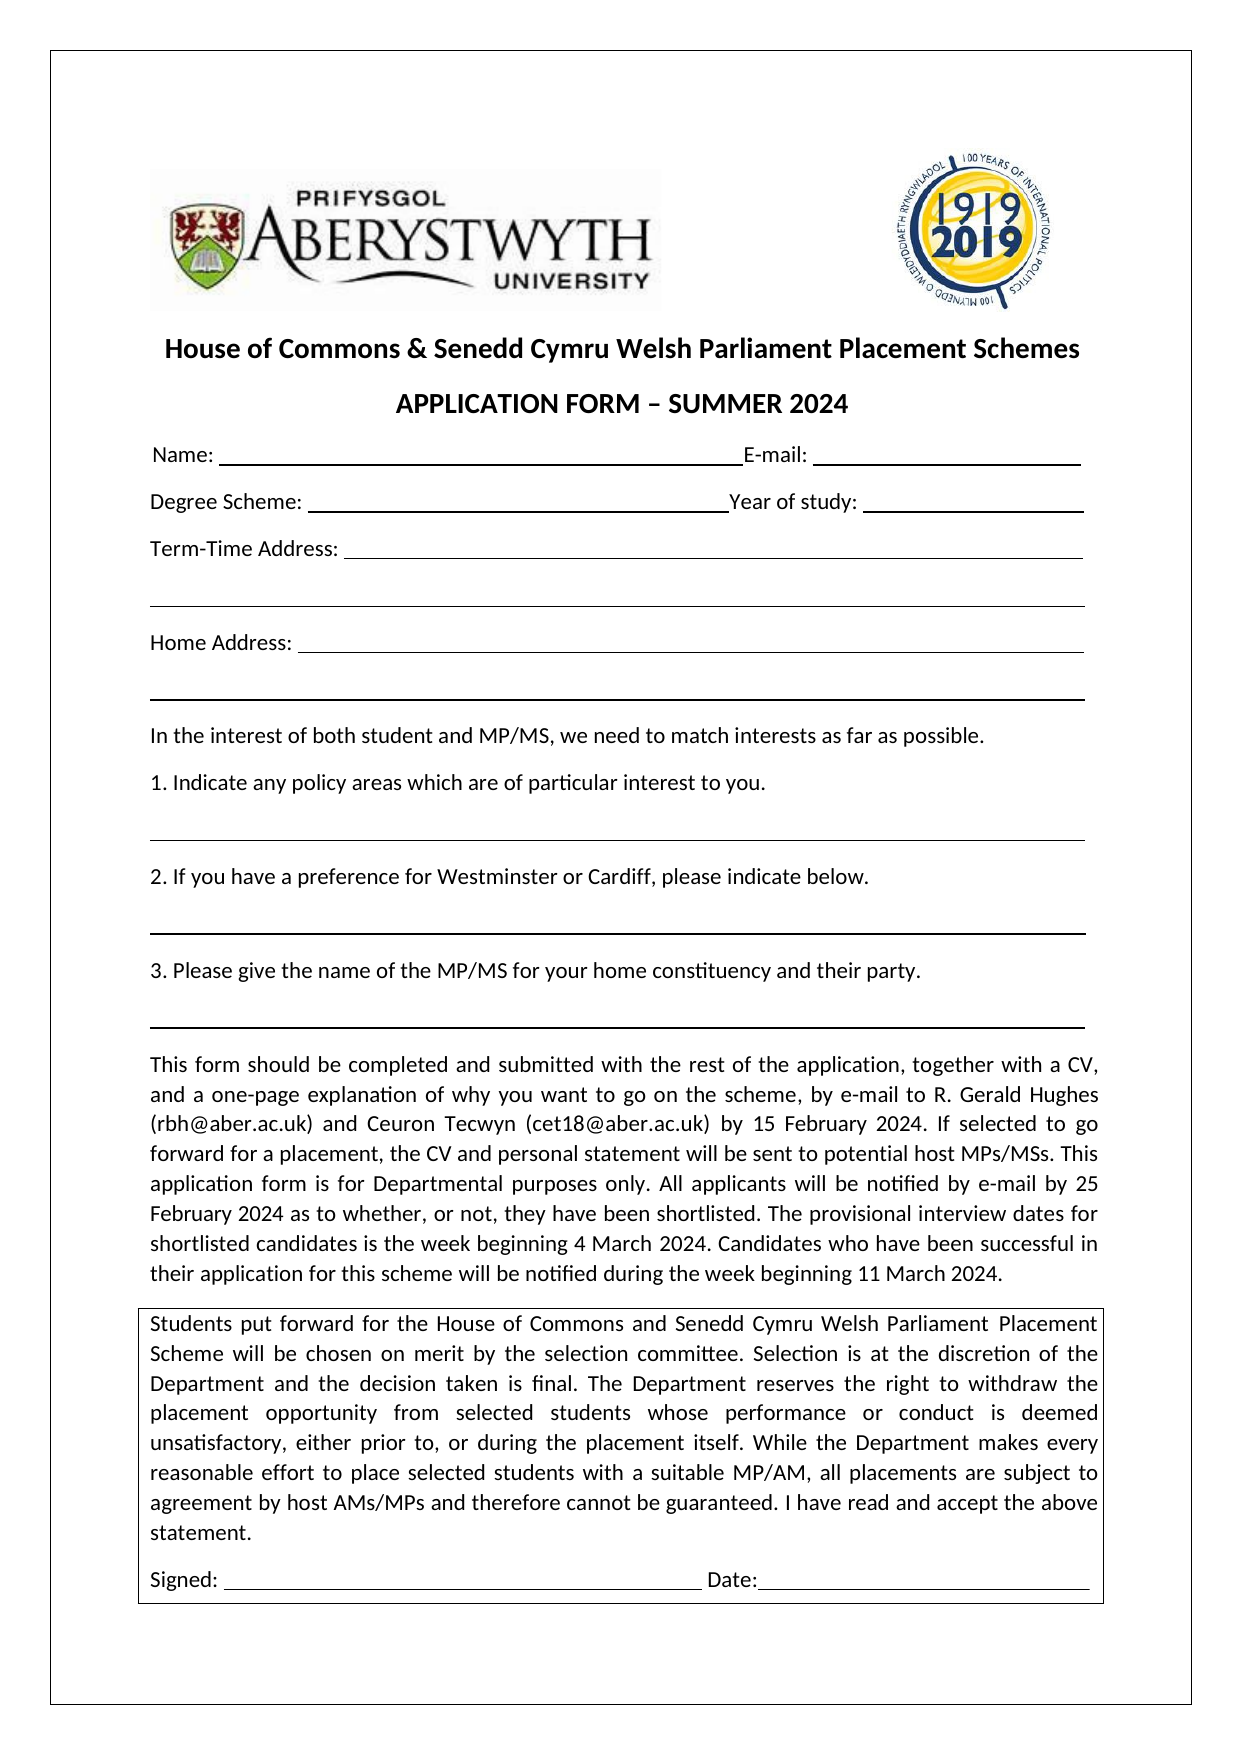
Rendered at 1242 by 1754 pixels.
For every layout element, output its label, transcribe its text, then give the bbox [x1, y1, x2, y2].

text 2. If you have a preference for Westminster or Cardiff, please indicate below. [150, 862, 1106, 890]
text Signed: Date: [150, 1565, 1096, 1593]
picture [891, 148, 1055, 312]
text House of Commons & Senedd Cymru Welsh Parliament Placement Schemes [158, 330, 1086, 366]
text APPLICATION FORM – SUMMER 2024 [389, 385, 854, 421]
picture [150, 169, 662, 311]
text In the interest of both student and MP/MS, we need to match interests as far as possible. [150, 722, 1106, 750]
text Home Address: [150, 628, 1106, 656]
text Term-Time Address: [150, 534, 1106, 562]
text 1. Indicate any policy areas which are of particular interest to you. [150, 768, 1106, 796]
text This form should be completed and submitted with the rest of the application, together with a CV, and a one-page explanation of why you want to go on the scheme, by e-mail to R. Gerald Hughes (rbh@aber.ac.uk) and Ceuron Tecwyn (cet18@aber.ac.uk) by 15 February 2024. If selected to go forward for a placement, the CV and personal statement will be sent to potential host MPs/MSs. This application form is for Departmental purposes only. All applicants will be notified by e-mail by 25 February 2024 as to whether, or not, they have been shortlisted. The provisional interview dates for shortlisted candidates is the week beginning 4 March 2024. Candidates who have been successful in their application for this scheme will be notified during the week beginning 11 March 2024. [150, 1050, 1098, 1287]
text Name: E-mail: [146, 440, 1086, 468]
text Students put forward for the House of Commons and Senedd Cymru Welsh Parliament Placement Scheme will be chosen on merit by the selection committee. Selection is at the discretion of the Department and the decision taken is final. The Department reserves the right to withdraw the placement opportunity from selected students whose performance or conduct is deemed unsatisfactory, either prior to, or during the placement itself. While the Department makes every reasonable effort to place selected students with a suitable MP/AM, all placements are subject to agreement by host AMs/MPs and therefore cannot be guaranteed. I have read and accept the above statement. [150, 1309, 1098, 1546]
text 3. Please give the name of the MP/MS for your home constituency and their party. [150, 956, 1106, 984]
text Degree Scheme: Year of study: [150, 487, 1106, 515]
